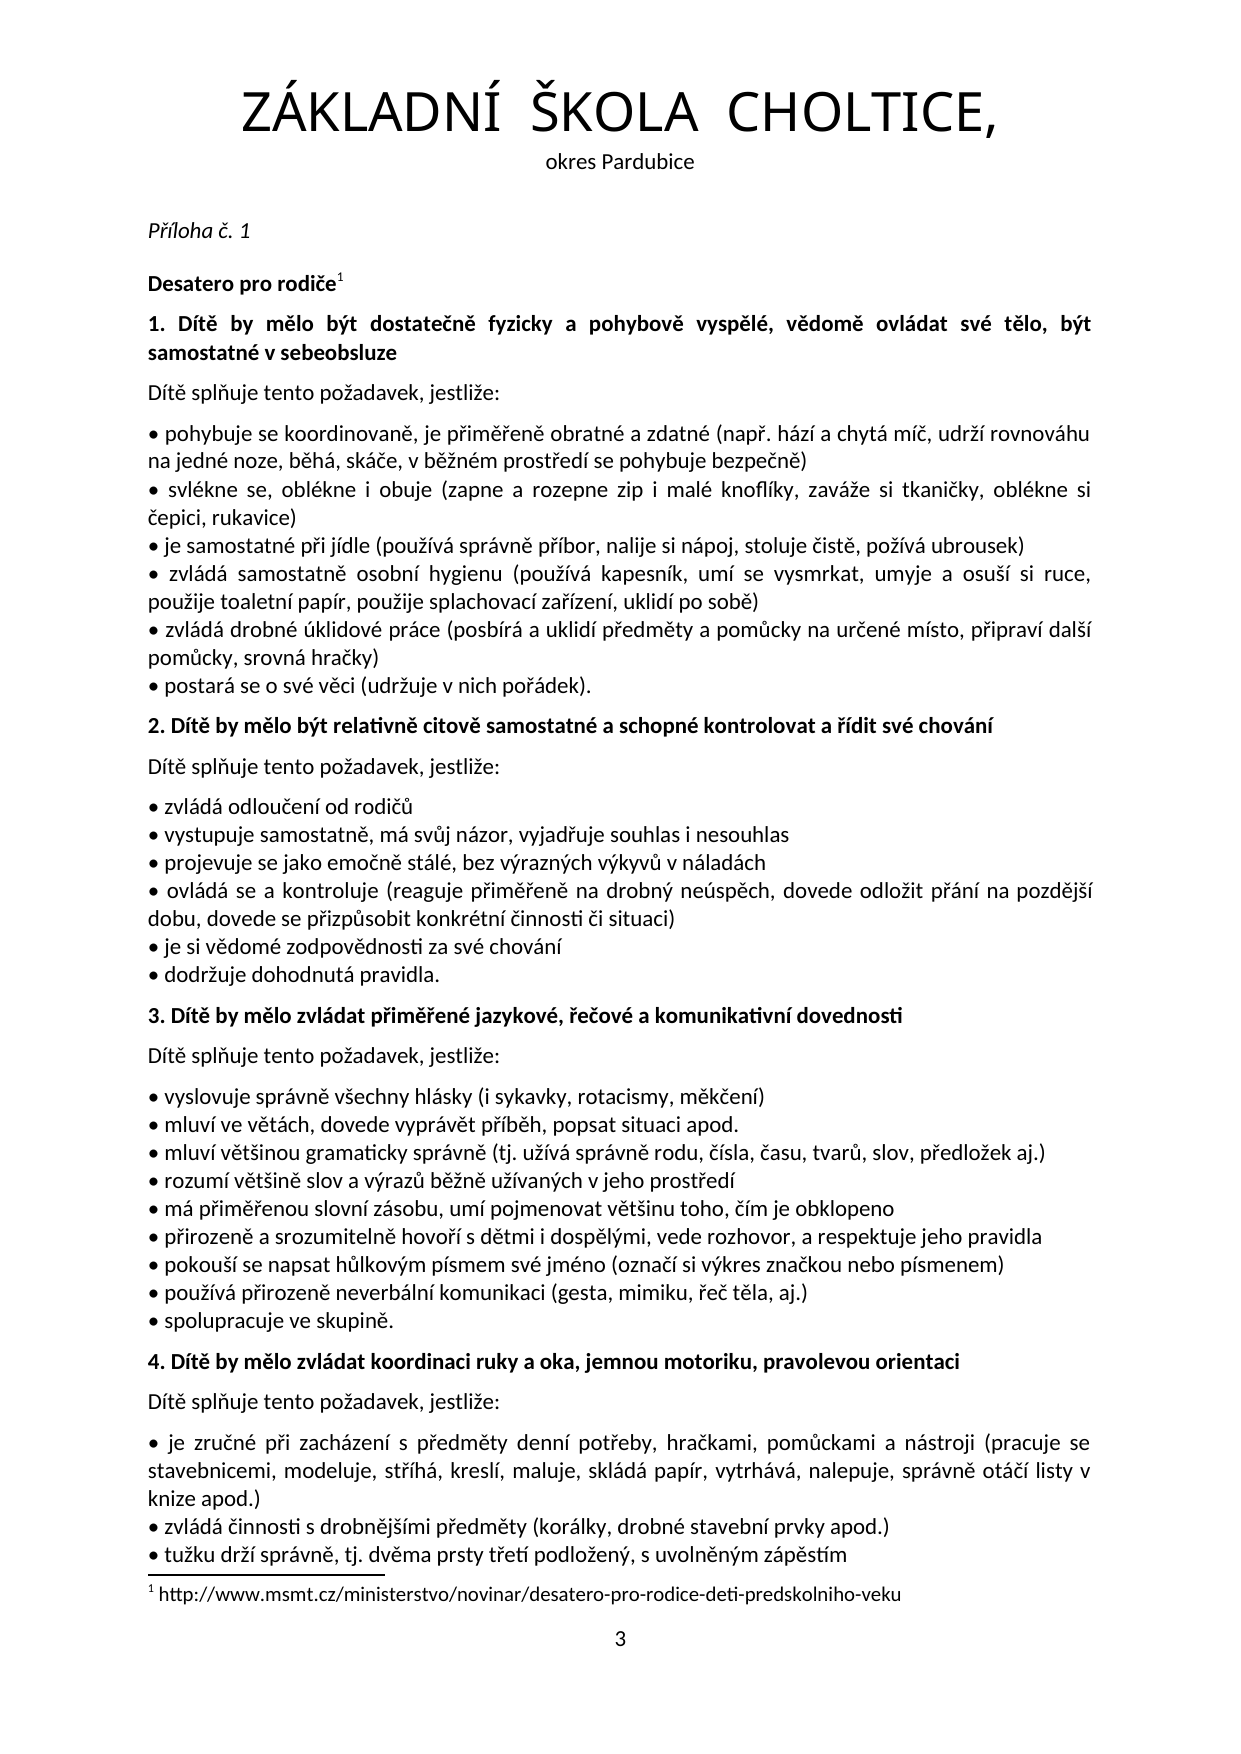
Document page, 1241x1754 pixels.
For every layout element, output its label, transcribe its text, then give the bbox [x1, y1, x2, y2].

text • zvládá samostatně osobní hygienu (používá kapesník, umí se vysmrkat, umyje a osuší si ruce, použije toaletní papír, použije splachovací zařízení, uklidí po sobě) [148, 559, 1093, 615]
text Dítě splňuje tento požadavek, jestliže: [148, 1042, 1093, 1069]
text • zvládá činnosti s drobnějšími předměty (korálky, drobné stavební prvky apod.) [148, 1512, 1093, 1540]
text 2. Dítě by mělo být relativně citově samostatné a schopné kontrolovat a řídit své chování [148, 711, 1093, 739]
text • postará se o své věci (udržuje v nich pořádek). [148, 671, 1093, 699]
text • má přiměřenou slovní zásobu, umí pojmenovat většinu toho, čím je obklopeno [148, 1194, 1093, 1222]
text • zvládá odloučení od rodičů [148, 792, 1093, 820]
text • dodržuje dohodnutá pravidla. [148, 961, 1093, 988]
text • pokouší se napsat hůlkovým písmem své jméno (označí si výkres značkou nebo písmenem) [148, 1250, 1093, 1278]
text Desatero pro rodiče [148, 269, 1093, 297]
text • projevuje se jako emočně stálé, bez výrazných výkyvů v náladách [148, 848, 1093, 876]
text 3. Dítě by mělo zvládat přiměřené jazykové, řečové a komunikativní dovednosti [148, 1001, 1093, 1029]
text • je zručné při zacházení s předměty denní potřeby, hračkami, pomůckami a nástroji (pracuje se stavebnicemi, modeluje, stříhá, kreslí, maluje, skládá papír, vytrhává, nalepuje, správně otáčí listy v knize apod.) [148, 1428, 1093, 1512]
text • svlékne se, oblékne i obuje (zapne a rozepne zip i malé knoflíky, zaváže si tkaničky, oblékne si čepici, rukavice) [148, 475, 1093, 531]
text 1. Dítě by mělo být dostatečně fyzicky a pohybově vyspělé, vědomě ovládat své tělo, být samostatné v sebeobsluze [148, 309, 1093, 366]
text • mluví většinou gramaticky správně (tj. užívá správně rodu, čísla, času, tvarů, slov, předložek aj.) [148, 1138, 1093, 1166]
text Dítě splňuje tento požadavek, jestliže: [148, 752, 1093, 780]
text • vyslovuje správně všechny hlásky (i sykavky, rotacismy, měkčení) [148, 1082, 1093, 1110]
text Příloha č. 1 [148, 216, 1093, 244]
text Dítě splňuje tento požadavek, jestliže: [148, 378, 1093, 406]
text • používá přirozeně neverbální komunikaci (gesta, mimiku, řeč těla, aj.) [148, 1278, 1093, 1306]
text • spolupracuje ve skupině. [148, 1306, 1093, 1334]
text 4. Dítě by mělo zvládat koordinaci ruky a oka, jemnou motoriku, pravolevou orientaci [148, 1347, 1093, 1375]
text • mluví ve větách, dovede vyprávět příběh, popsat situaci apod. [148, 1110, 1093, 1138]
text • zvládá drobné úklidové práce (posbírá a uklidí předměty a pomůcky na určené místo, připraví další pomůcky, srovná hračky) [148, 615, 1093, 671]
text • rozumí většině slov a výrazů běžně užívaných v jeho prostředí [148, 1166, 1093, 1194]
text • tužku drží správně, tj. dvěma prsty třetí podložený, s uvolněným zápěstím [148, 1540, 1093, 1568]
text • je samostatné při jídle (používá správně příbor, nalije si nápoj, stoluje čistě, požívá ubrousek) [148, 531, 1093, 559]
text • vystupuje samostatně, má svůj názor, vyjadřuje souhlas i nesouhlas [148, 820, 1093, 848]
text • ovládá se a kontroluje (reaguje přiměřeně na drobný neúspěch, dovede odložit přání na pozdější dobu, dovede se přizpůsobit konkrétní činnosti či situaci) [148, 876, 1093, 932]
text Dítě splňuje tento požadavek, jestliže: [148, 1387, 1093, 1415]
text • pohybuje se koordinovaně, je přiměřeně obratné a zdatné (např. hází a chytá míč, udrží rovnováhu na jedné noze, běhá, skáče, v běžném prostředí se pohybuje bezpečně) [148, 419, 1093, 475]
text • přirozeně a srozumitelně hovoří s dětmi i dospělými, vede rozhovor, a respektuje jeho pravidla [148, 1222, 1093, 1250]
text • je si vědomé zodpovědnosti za své chování [148, 932, 1093, 961]
